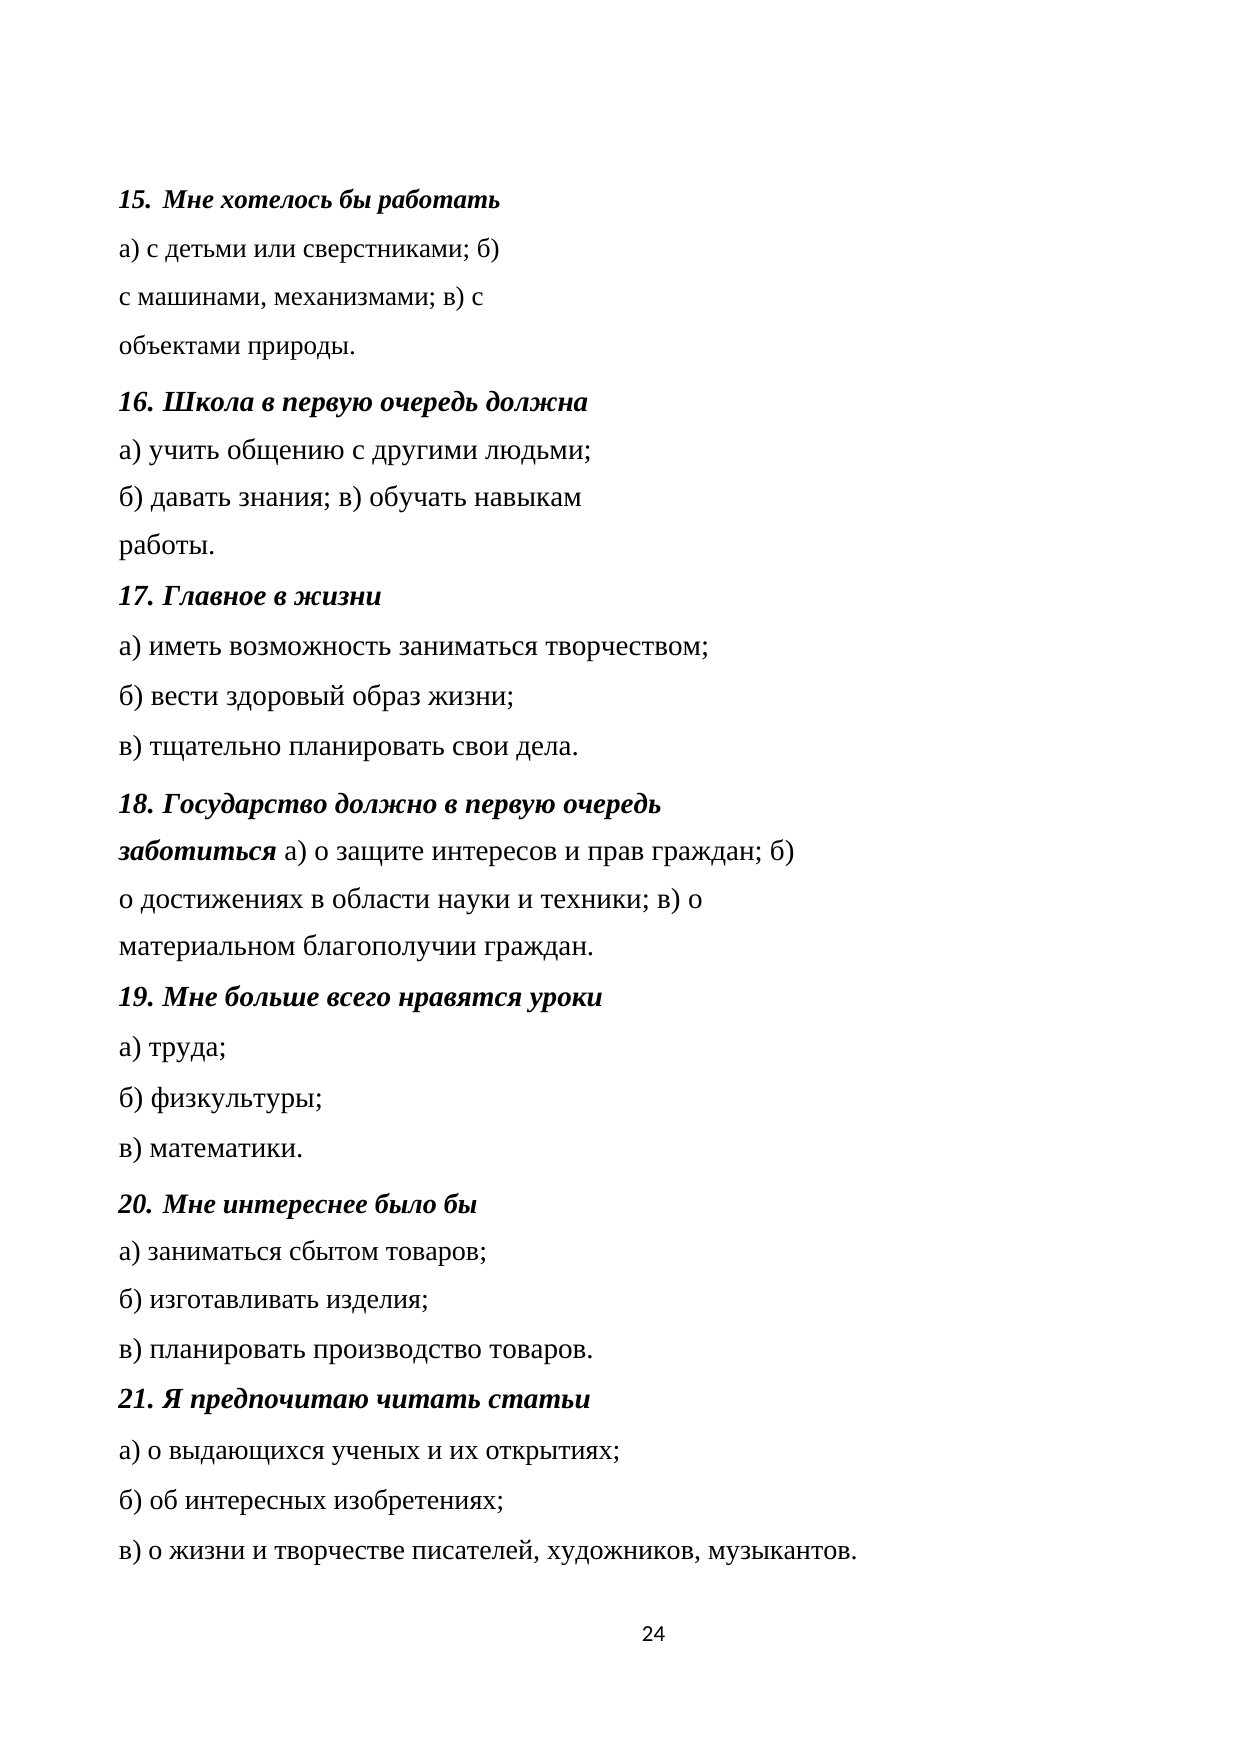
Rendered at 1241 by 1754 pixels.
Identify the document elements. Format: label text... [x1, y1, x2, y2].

text в) о жизни и творчестве писателей, художников, музыкантов. [119, 1533, 1090, 1565]
list Мне интереснее было бы а) заниматься сбытом товаров; б) изготавливать изделия; [118, 1187, 501, 1314]
text а) о выдающихся ученых и их открытиях; б) об интересных изобретениях; [119, 1433, 640, 1515]
text в) планировать производство товаров. [119, 1331, 1090, 1364]
text в) математики. [119, 1130, 1090, 1163]
list Я предпочитаю читать статьи [118, 1381, 1090, 1414]
list Мне хотелось бы работать а) с детьми или сверстниками; б) с машинами, механизмами; в) с объектами природы. [118, 183, 513, 360]
list Мне больше всего нравятся уроки [118, 979, 1090, 1012]
list Главное в жизни [118, 578, 1090, 611]
text 24 [642, 1619, 1090, 1647]
text б) вести здоровый образ жизни; [119, 678, 1090, 712]
list Государство должно в первую очередь заботиться а) о защите интересов и прав граждан; б) о достижениях в области науки и техники; в) о материальном благополучии граждан. [118, 786, 809, 962]
text в) тщательно планировать свои дела. [119, 728, 1090, 762]
text а) труда; [119, 1029, 1090, 1063]
text а) иметь возможность заниматься творчеством; [119, 628, 1090, 661]
list Школа в первую очередь должна а) учить общению с другими людьми; б) давать знания; в) обучать навыкам работы. [118, 384, 592, 561]
text б) физкультуры; [119, 1080, 1090, 1113]
